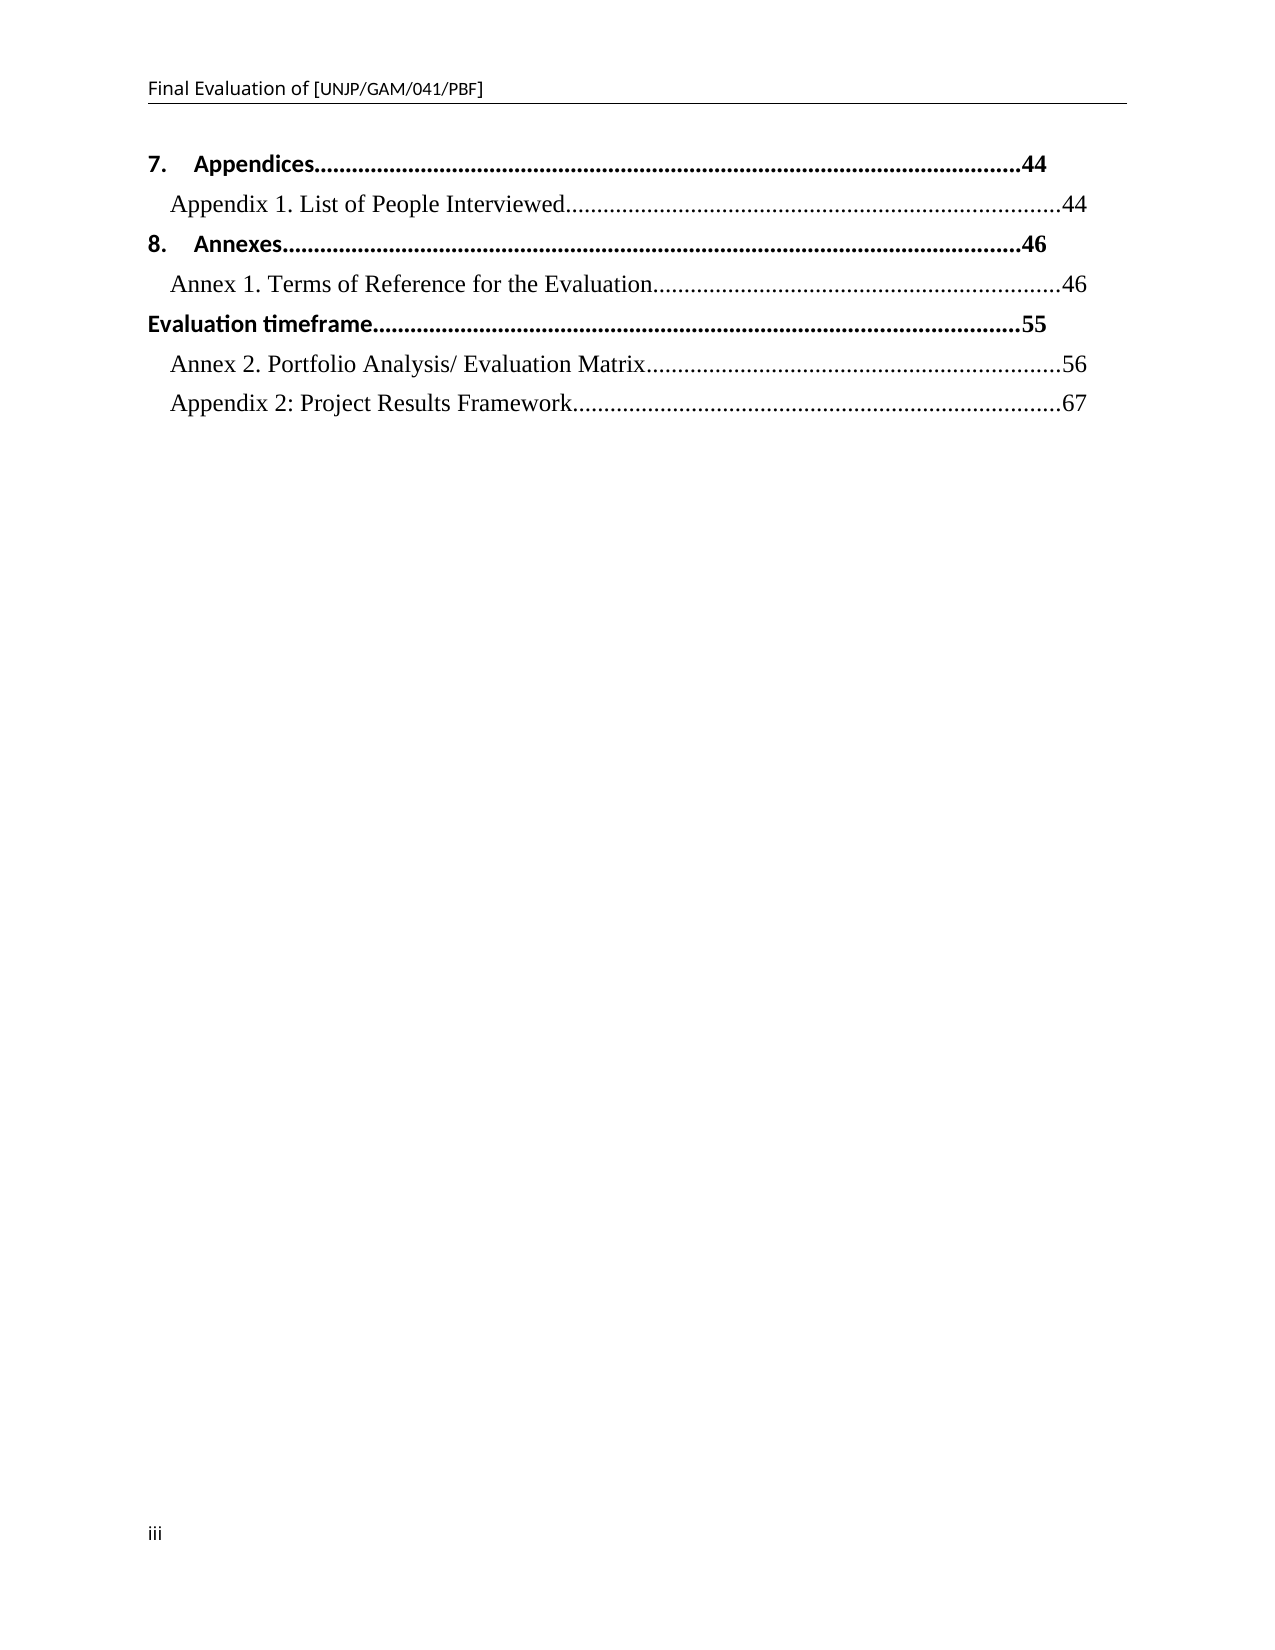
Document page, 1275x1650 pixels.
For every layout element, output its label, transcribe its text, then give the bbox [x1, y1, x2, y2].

text 8. Annexes 46 [148, 228, 1127, 258]
text 7. Appendices 44 [148, 148, 1127, 178]
text Appendix 2: Project Results Framework 67 [169, 388, 1127, 417]
text Annex 1. Terms of Reference for the Evaluation 46 [169, 269, 1127, 297]
text Appendix 1. List of People Interviewed 44 [169, 189, 1127, 217]
text Annex 2. Portfolio Analysis/ Evaluation Matrix 56 [169, 349, 1127, 378]
text Evaluation timeframe 55 [148, 308, 1127, 338]
